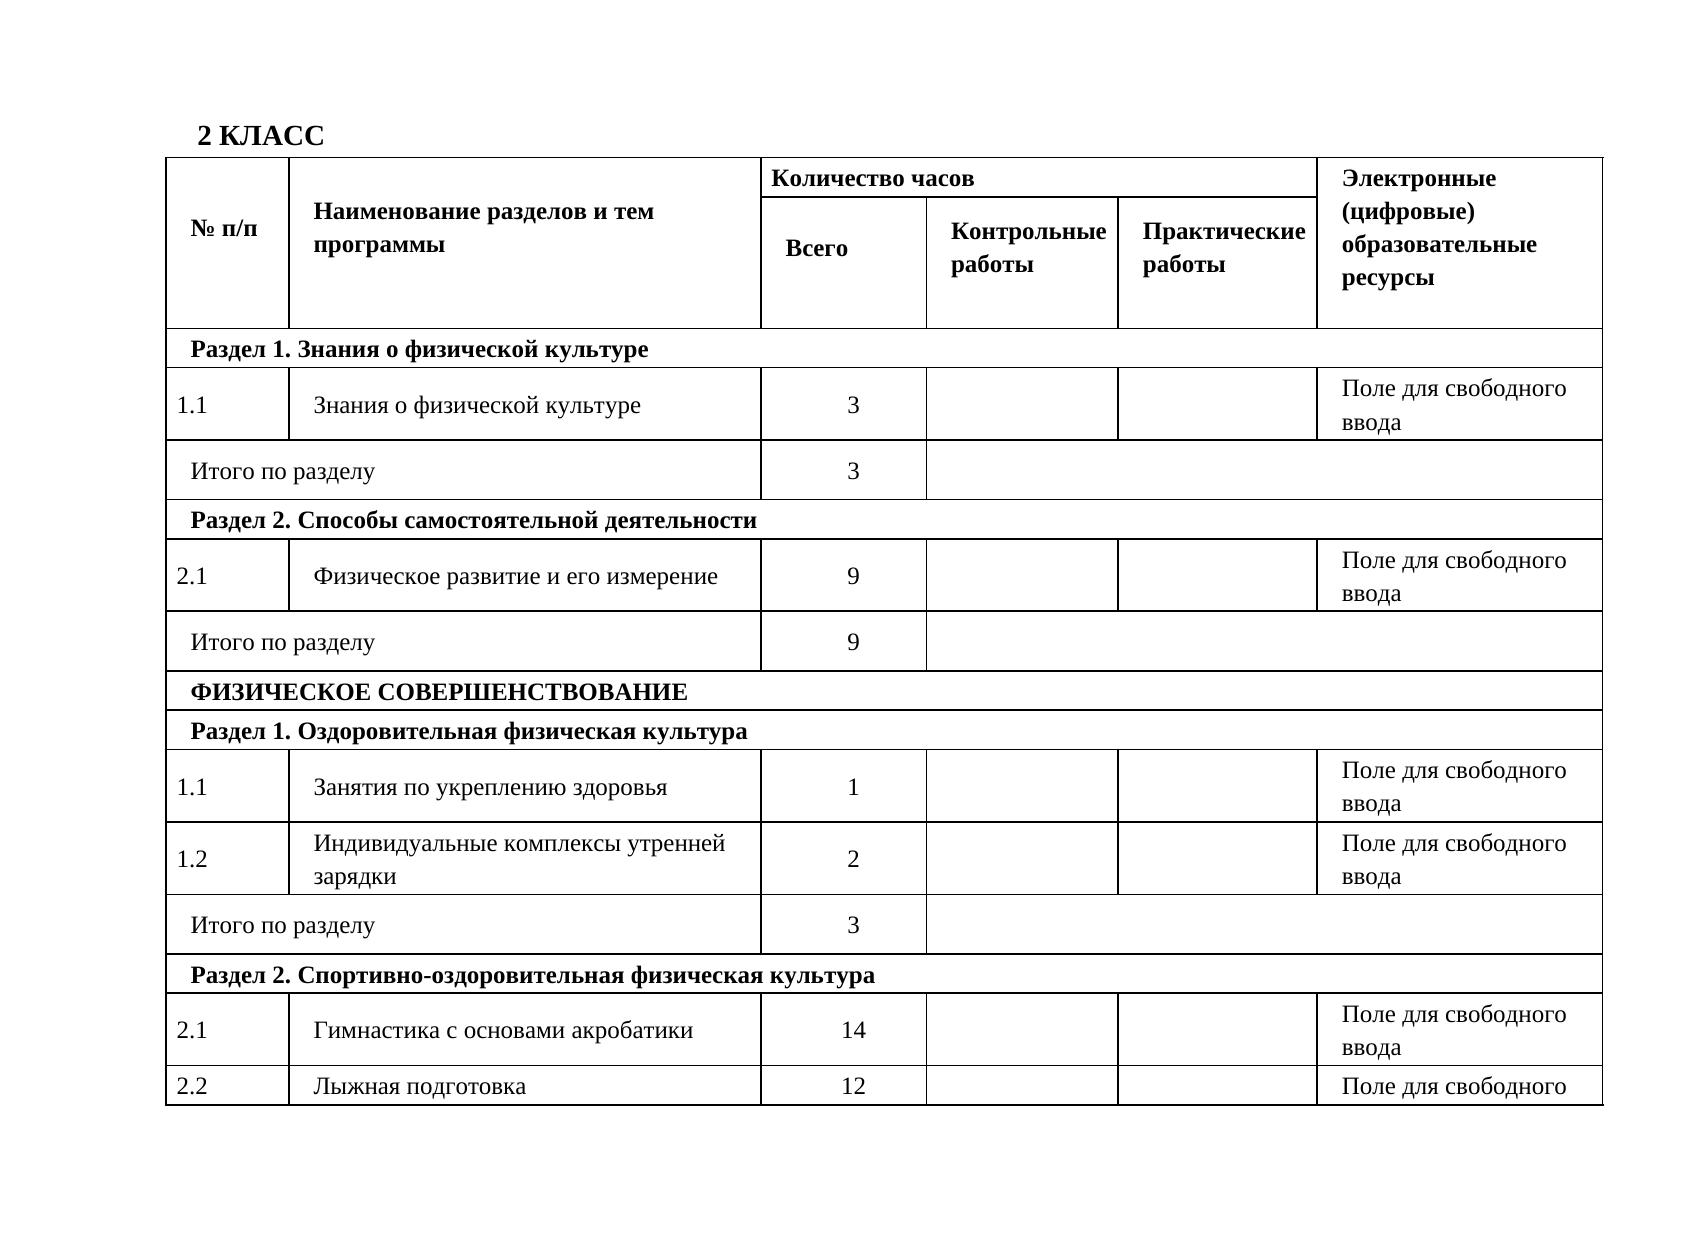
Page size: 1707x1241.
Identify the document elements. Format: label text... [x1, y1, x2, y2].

table_header № п/п [167, 158, 288, 327]
table_cell [1119, 750, 1316, 821]
table_cell 1.2 [167, 823, 288, 893]
table_cell Физическое развитие и его измерение [290, 540, 760, 610]
table_cell 1.1 [167, 368, 288, 439]
table_cell Итого по разделу [167, 895, 760, 953]
table_cell Раздел 2. Спортивно-оздоровительная физическая культура [167, 955, 1602, 992]
table_cell [927, 1066, 1117, 1104]
table_cell Поле для свободного ввода [1318, 540, 1602, 610]
table_cell 3 [762, 895, 926, 953]
table_cell [927, 441, 1602, 499]
table_cell [927, 368, 1117, 439]
table_cell Поле для свободного ввода [1318, 750, 1602, 821]
table_cell ФИЗИЧЕСКОЕ СОВЕРШЕНСТВОВАНИЕ [167, 672, 1602, 709]
table_cell Итого по разделу [167, 441, 760, 499]
table_cell 14 [762, 994, 926, 1065]
table_cell [927, 895, 1602, 953]
table_cell 2.1 [167, 540, 288, 610]
table_cell 2 [762, 823, 926, 893]
table_cell Поле для свободного ввода [1318, 368, 1602, 439]
table_cell [1119, 1066, 1316, 1104]
table_cell 2.2 [167, 1066, 288, 1104]
table_cell [1119, 368, 1316, 439]
table_cell Поле для свободного ввода [1318, 994, 1602, 1065]
table_cell [927, 540, 1117, 610]
table_cell 3 [762, 441, 926, 499]
table_cell [1119, 994, 1316, 1065]
table_cell [1119, 823, 1316, 893]
table_cell 1.1 [167, 750, 288, 821]
table_cell 1 [762, 750, 926, 821]
table_cell [927, 994, 1117, 1065]
table_header Электронные (цифровые) образовательные ресурсы [1318, 158, 1602, 327]
table_cell Индивидуальные комплексы утренней зарядки [290, 823, 760, 893]
table_cell Поле для свободного ввода [1318, 823, 1602, 893]
table_cell 3 [762, 368, 926, 439]
table_cell Знания о физической культуре [290, 368, 760, 439]
table_cell Занятия по укреплению здоровья [290, 750, 760, 821]
table_cell Раздел 1. Знания о физической культуре [167, 329, 1602, 367]
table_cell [1318, 1066, 1602, 1104]
table_cell Итого по разделу [167, 612, 760, 670]
table_cell Практические работы [1119, 198, 1316, 327]
table_cell Всего [762, 198, 926, 327]
table_cell Гимнастика с основами акробатики [290, 994, 760, 1065]
table_cell 12 [762, 1066, 926, 1104]
table_cell [1119, 540, 1316, 610]
table_cell Раздел 1. Оздоровительная физическая культура [167, 711, 1602, 749]
text 2 КЛАСС [190, 118, 1618, 152]
table_cell 2.1 [167, 994, 288, 1065]
table_cell 9 [762, 540, 926, 610]
table_header Количество часов [762, 158, 1316, 196]
table_header Наименование разделов и тем программы [290, 158, 760, 327]
table_cell [927, 750, 1117, 821]
table_cell Контрольные работы [927, 198, 1117, 327]
table_cell Лыжная подготовка [290, 1066, 760, 1104]
table_cell Раздел 2. Способы самостоятельной деятельности [167, 500, 1602, 538]
table_cell 9 [762, 612, 926, 670]
table_cell [927, 823, 1117, 893]
table_cell [927, 612, 1602, 670]
